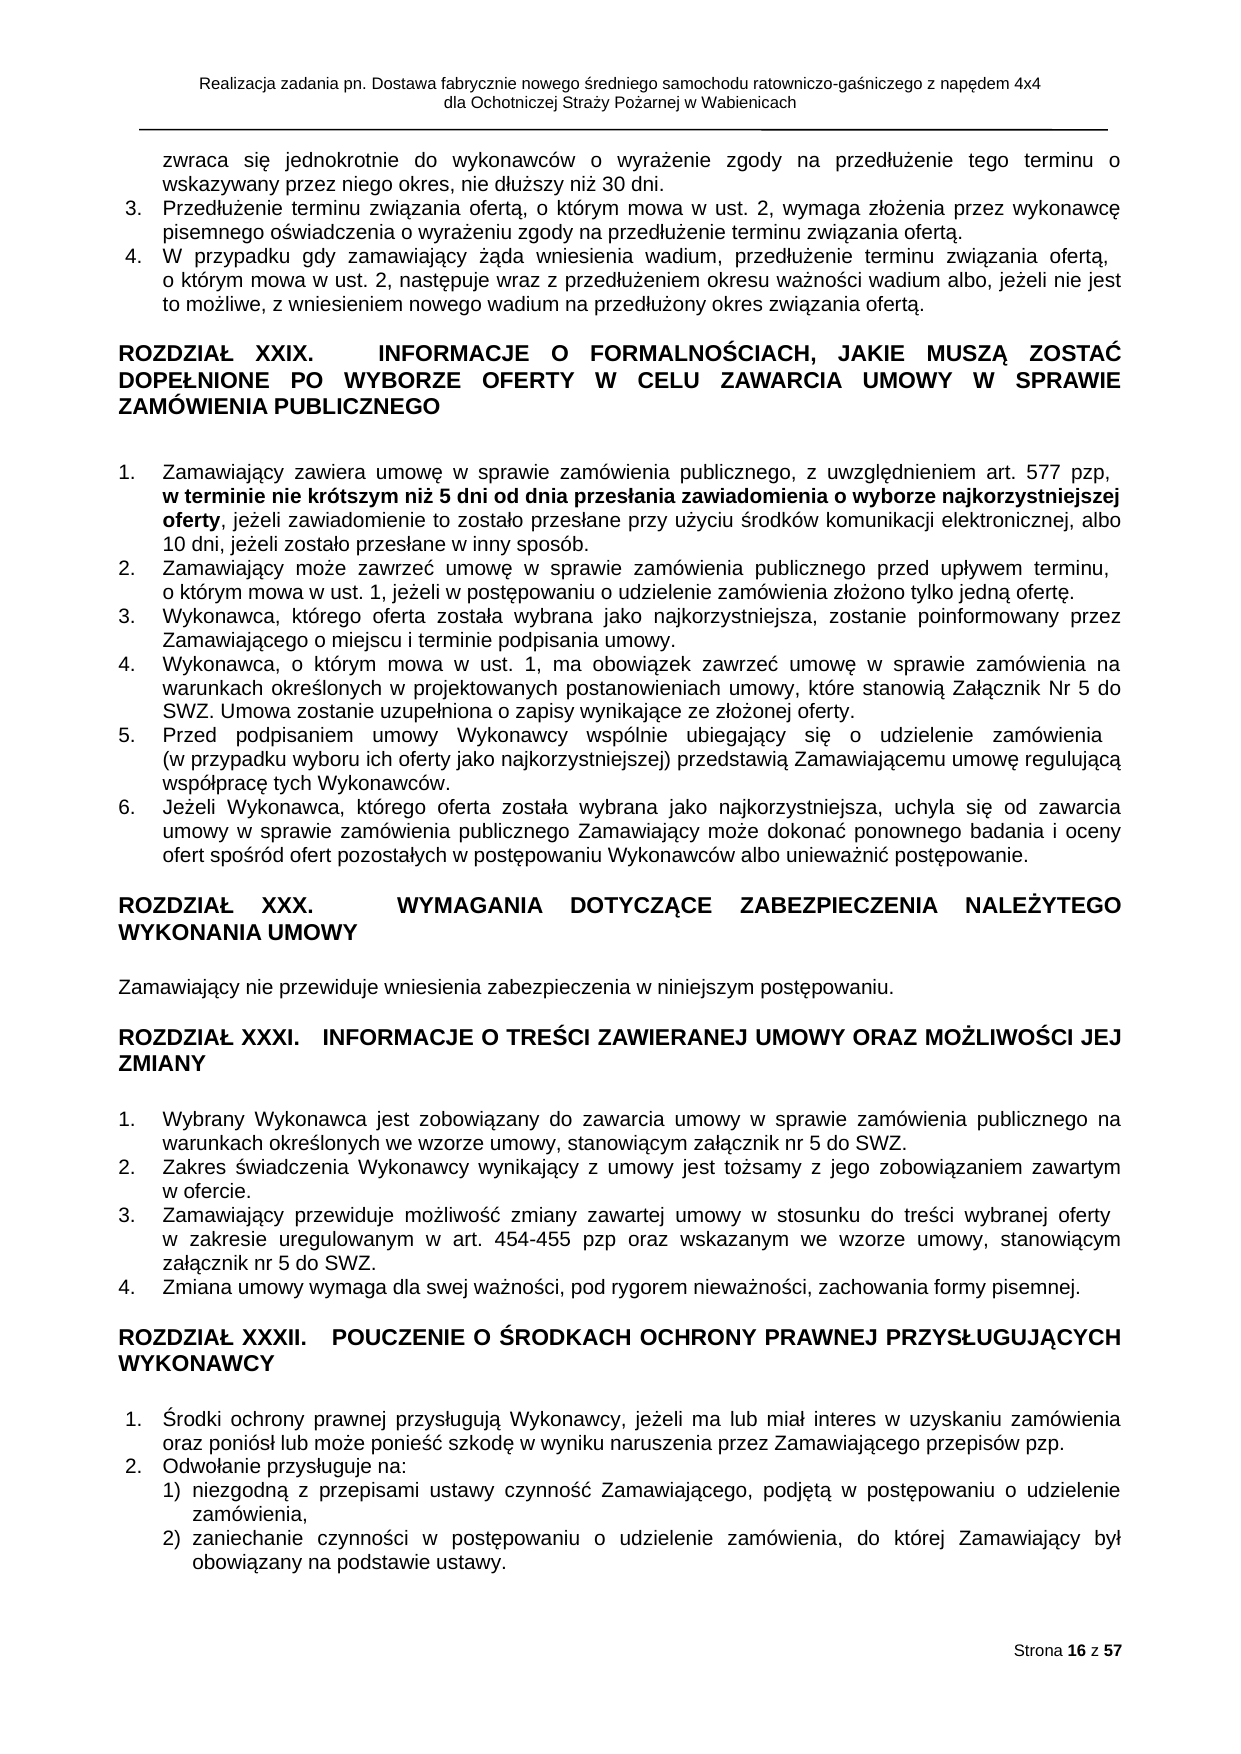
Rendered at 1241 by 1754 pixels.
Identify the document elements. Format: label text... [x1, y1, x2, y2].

list Zamawiający zawiera umowę w sprawie zamówienia publicznego, z uwzględnieniem art. 577 pzp, w terminie nie krótszym niż 5 dni od dnia przesłania zawiadomienia o wyborze najkorzystniejszej oferty, jeżeli zawiadomienie to zostało przesłane przy użyciu środków komunikacji elektronicznej, albo 10 dni, jeżeli zostało przesłane w inny sposób. [118, 460, 1122, 556]
list W przypadku gdy zamawiający żąda wniesienia wadium, przedłużenie terminu związania ofertą, o którym mowa w ust. 2, następuje wraz z przedłużeniem okresu ważności wadium albo, jeżeli nie jest to możliwe, z wniesieniem nowego wadium na przedłużony okres związania ofertą. [125, 243, 1122, 315]
list Środki ochrony prawnej przysługują Wykonawcy, jeżeli ma lub miał interes w uzyskaniu zamówienia oraz poniósł lub może ponieść szkodę w wyniku naruszenia przez Zamawiającego przepisów pzp. [125, 1406, 1122, 1454]
list Wykonawca, o którym mowa w ust. 1, ma obowiązek zawrzeć umowę w sprawie zamówienia na warunkach określonych w projektowanych postanowieniach umowy, które stanowią Załącznik Nr 5 do SWZ. Umowa zostanie uzupełniona o zapisy wynikające ze złożonej oferty. [118, 651, 1122, 723]
list Odwołanie przysługuje na: [125, 1454, 1122, 1478]
subtitle ROZDZIAŁ XXXI. InFORMACJE O TREŚCI ZAWIERANEJ UMOWY ORAZ MOŻLIWOŚCI JEJ ZMIANY [118, 1024, 1122, 1077]
list niezgodną z przepisami ustawy czynność Zamawiającego, podjętą w postępowaniu o udzielenie zamówienia, [162, 1478, 1122, 1526]
list zaniechanie czynności w postępowaniu o udzielenie zamówienia, do której Zamawiający był obowiązany na podstawie ustawy. [162, 1526, 1122, 1574]
list Zmiana umowy wymaga dla swej ważności, pod rygorem nieważności, zachowania formy pisemnej. [118, 1274, 1122, 1298]
subtitle ROZDZIAŁ XXX. WYMAGANIA DOTYCZĄCE ZABEZPIECZENIA NALEŻYTEGO WYKONANIA UMOWY [118, 892, 1122, 945]
list Zamawiający przewiduje możliwość zmiany zawartej umowy w stosunku do treści wybranej oferty w zakresie uregulowanym w art. 454-455 pzp oraz wskazanym we wzorze umowy, stanowiącym załącznik nr 5 do SWZ. [118, 1203, 1122, 1274]
list Wybrany Wykonawca jest zobowiązany do zawarcia umowy w sprawie zamówienia publicznego na warunkach określonych we wzorze umowy, stanowiącym załącznik nr 5 do SWZ. [118, 1107, 1122, 1155]
subtitle ROZDZIAŁ XXXII. Pouczenie o środkach ochrony prawnej przysługujących Wykonawcy [118, 1323, 1122, 1376]
subtitle ROZDZIAŁ XXIX. INFORMACJE O FORMALNOŚCIACH, JAKIE MUSZĄ ZOSTAĆ DOPEŁNIONE PO WYBORZE OFERTY W CELU ZAWARCIA UMOWY W SPRAWIE ZAMÓWIENIA PUBLICZNEGO [118, 340, 1122, 419]
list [125, 148, 1122, 196]
list Jeżeli Wykonawca, którego oferta została wybrana jako najkorzystniejsza, uchyla się od zawarcia umowy w sprawie zamówienia publicznego Zamawiający może dokonać ponownego badania i oceny ofert spośród ofert pozostałych w postępowaniu Wykonawców albo unieważnić postępowanie. [118, 795, 1122, 867]
list Przed podpisaniem umowy Wykonawcy wspólnie ubiegający się o udzielenie zamówienia (w przypadku wyboru ich oferty jako najkorzystniejszej) przedstawią Zamawiającemu umowę regulującą współpracę tych Wykonawców. [118, 723, 1122, 795]
list Zakres świadczenia Wykonawcy wynikający z umowy jest tożsamy z jego zobowiązaniem zawartym w ofercie. [118, 1155, 1122, 1203]
text Zamawiający nie przewiduje wniesienia zabezpieczenia w niniejszym postępowaniu. [118, 975, 1122, 999]
list Przedłużenie terminu związania ofertą, o którym mowa w ust. 2, wymaga złożenia przez wykonawcę pisemnego oświadczenia o wyrażeniu zgody na przedłużenie terminu związania ofertą. [125, 196, 1122, 243]
list Zamawiający może zawrzeć umowę w sprawie zamówienia publicznego przed upływem terminu, o którym mowa w ust. 1, jeżeli w postępowaniu o udzielenie zamówienia złożono tylko jedną ofertę. [118, 556, 1122, 603]
list Wykonawca, którego oferta została wybrana jako najkorzystniejsza, zostanie poinformowany przez Zamawiającego o miejscu i terminie podpisania umowy. [118, 603, 1122, 651]
